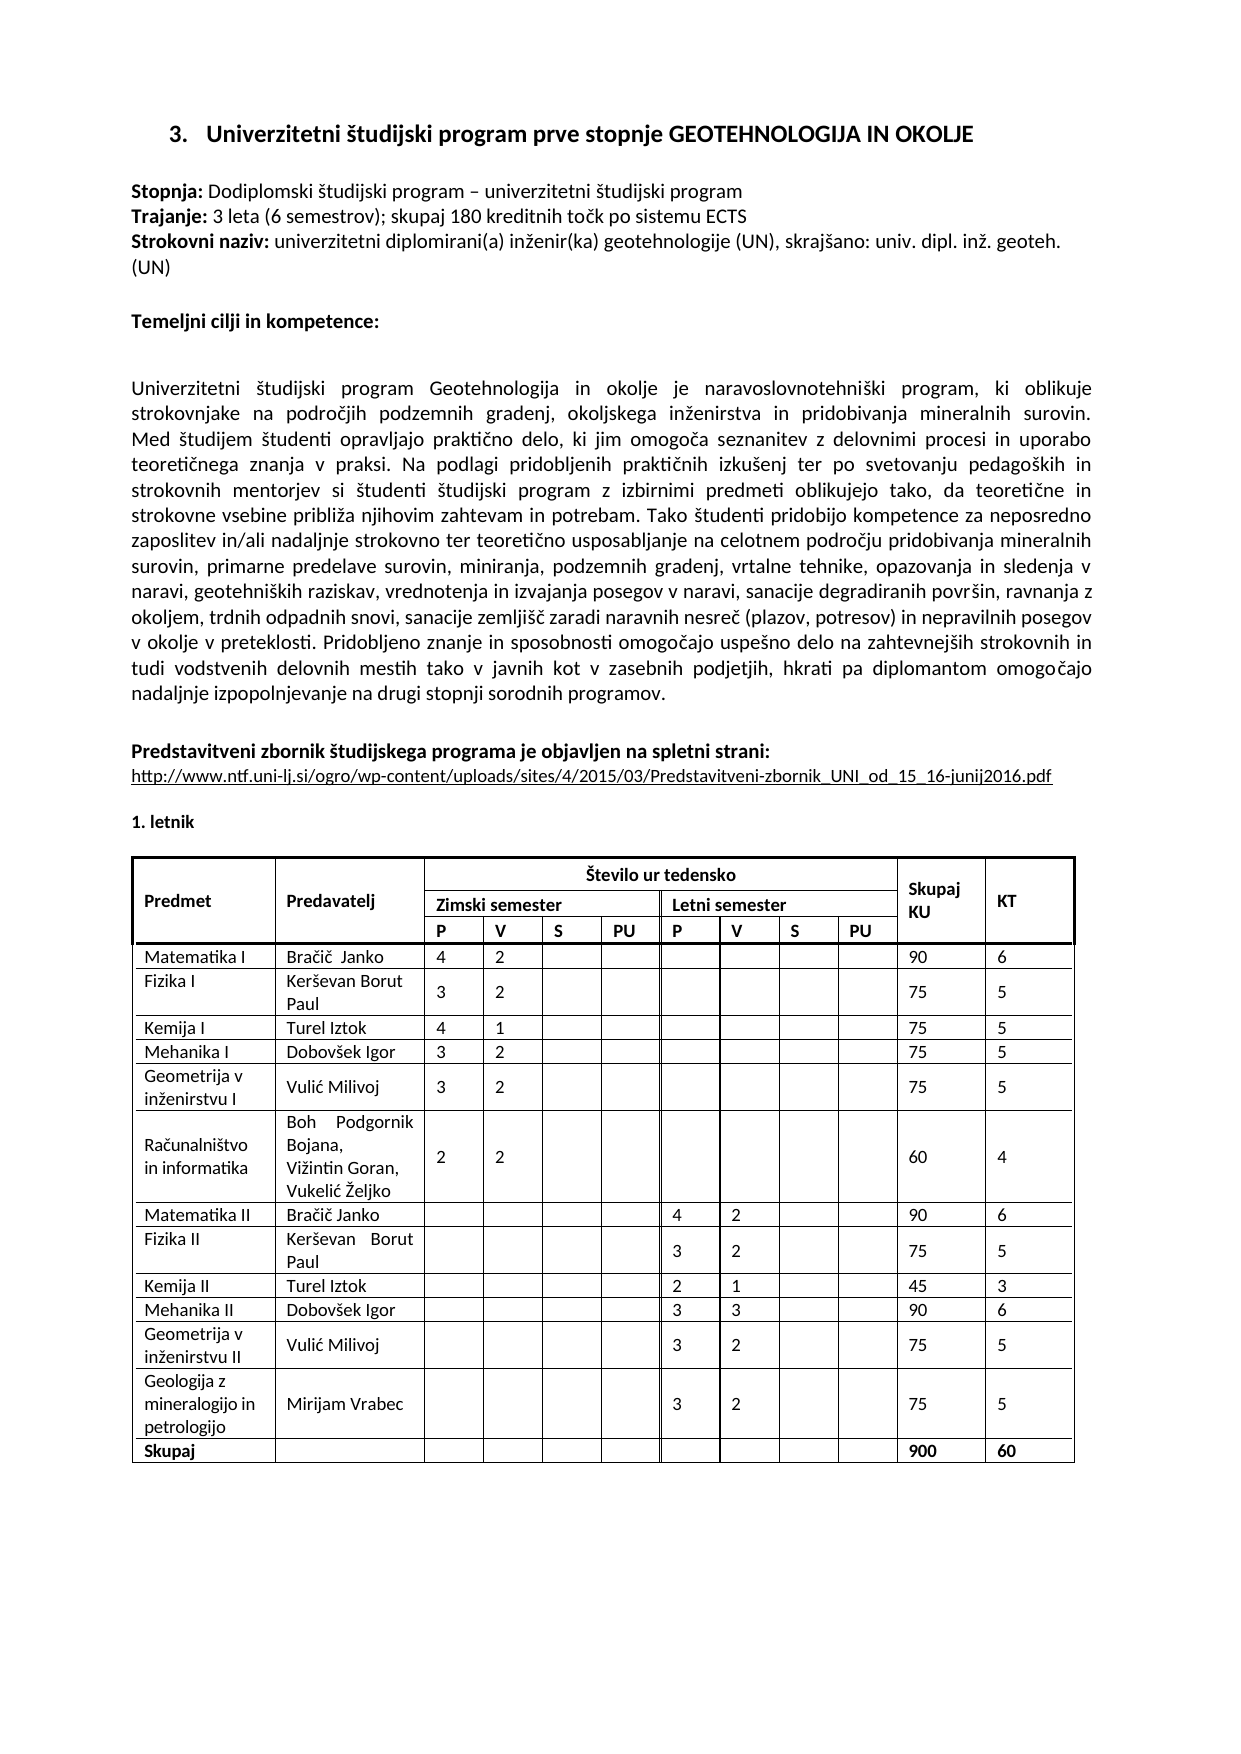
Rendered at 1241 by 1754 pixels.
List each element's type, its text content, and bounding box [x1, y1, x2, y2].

table_cell Matematika II [133, 1202, 275, 1226]
table_cell 3 [662, 1298, 719, 1321]
table_cell 2 [484, 969, 542, 1015]
table_cell Kerševan Borut Paul [276, 1227, 424, 1273]
table_cell [543, 1064, 601, 1109]
table_cell 3 [662, 1322, 719, 1368]
table_cell Skupaj [133, 1438, 275, 1462]
table_cell 6 [986, 1202, 1074, 1226]
table_cell 6 [986, 1297, 1074, 1321]
table_cell Mehanika I [133, 1039, 275, 1063]
table_cell Kemija II [133, 1273, 275, 1297]
table_cell 2 [425, 1111, 483, 1202]
table_cell 75 [898, 1040, 985, 1063]
table_cell 3 [425, 1064, 483, 1109]
table_cell [780, 969, 838, 1015]
table_cell [721, 1064, 779, 1109]
table_cell 60 [986, 1438, 1074, 1462]
table_cell 90 [898, 1298, 985, 1321]
table_cell [425, 1227, 483, 1273]
table_cell [721, 969, 779, 1015]
table_cell [662, 1064, 719, 1109]
table_cell [602, 1227, 659, 1273]
table_cell Dobovšek Igor [276, 1298, 424, 1321]
table_cell 4 [425, 1016, 483, 1039]
table_cell 2 [662, 1274, 719, 1297]
table_cell PU [602, 917, 659, 942]
table_cell 75 [898, 1322, 985, 1368]
table_cell 3 [986, 1273, 1074, 1297]
table_cell 60 [898, 1111, 985, 1202]
table_cell V [484, 917, 542, 942]
table_cell [543, 969, 601, 1015]
table_cell [425, 1274, 483, 1297]
table_cell [543, 1016, 601, 1039]
table_cell 75 [898, 1016, 985, 1039]
table_cell [662, 1040, 719, 1063]
table_cell [484, 1227, 542, 1273]
table_cell Računalništvo in informatika [133, 1110, 275, 1202]
text Univerzitetni študijski program prve stopnje GEOTEHNOLOGIJA IN OKOLJE [169, 118, 1092, 149]
table_header KT [986, 859, 1073, 942]
table_cell [484, 1439, 542, 1462]
table_cell Vulić Milivoj [276, 1064, 424, 1109]
table_cell 75 [898, 969, 985, 1015]
table_cell Bračič Janko [276, 945, 424, 968]
table_cell [839, 1040, 897, 1063]
table_cell [662, 1439, 719, 1462]
table_cell Geologija z mineralogijo in petrologijo [133, 1368, 275, 1438]
table_cell [662, 1016, 719, 1039]
table_cell Bračič Janko [276, 1203, 424, 1226]
table_cell [484, 1274, 542, 1297]
table_cell V [721, 917, 779, 942]
table_cell 5 [986, 968, 1074, 1015]
table_cell Turel Iztok [276, 1274, 424, 1297]
table_cell S [780, 917, 838, 942]
table_cell 3 [721, 1298, 779, 1321]
table_cell [780, 1369, 838, 1438]
table_cell 45 [898, 1274, 985, 1297]
table_cell [543, 1298, 601, 1321]
table_cell PU [839, 917, 897, 942]
table_cell [425, 1439, 483, 1462]
table_cell [721, 945, 779, 968]
text Univerzitetni študijski program Geotehnologija in okolje je naravoslovnotehniški program, ki oblikuje strokovnjake na področjih podzemnih gradenj, okoljskega inženirstva in pridobivanja mineralnih surovin. Med študijem študenti opravljajo praktično delo, ki jim omogoča seznanitev z delovnimi procesi in uporabo teoretičnega znanja v praksi. Na podlagi pridobljenih praktičnih izkušenj ter po svetovanju pedagoških in strokovnih mentorjev si študenti študijski program z izbirnimi predmeti oblikujejo tako, da teoretične in strokovne vsebine približa njihovim zahtevam in potrebam. Tako študenti pridobijo kompetence za neposredno zaposlitev in/ali nadaljnje strokovno ter teoretično usposabljanje na celotnem področju pridobivanja mineralnih surovin, primarne predelave surovin, miniranja, podzemnih gradenj, vrtalne tehnike, opazovanja in sledenja v naravi, geotehniških raziskav, vrednotenja in izvajanja posegov v naravi, sanacije degradiranih površin, ravnanja z okoljem, trdnih odpadnih snovi, sanacije zemljišč zaradi naravnih nesreč (plazov, potresov) in nepravilnih posegov v okolje v preteklosti. Pridobljeno znanje in sposobnosti omogočajo uspešno delo na zahtevnejših strokovnih in tudi vodstvenih delovnih mestih tako v javnih kot v zasebnih podjetjih, hkrati pa diplomantom omogočajo nadaljnje izpopolnjevanje na drugi stopnji sorodnih programov. [131, 375, 1092, 706]
table_cell [602, 1298, 659, 1321]
table_cell Dobovšek Igor [276, 1040, 424, 1063]
table_cell 2 [721, 1322, 779, 1368]
table_cell [276, 1439, 424, 1462]
table_cell 3 [662, 1227, 719, 1273]
table_header Število ur tedensko [425, 859, 897, 890]
table_cell Mirijam Vrabec [276, 1369, 424, 1438]
table_cell 1 [721, 1274, 779, 1297]
table_cell [721, 1111, 779, 1202]
table_cell [543, 1203, 601, 1226]
table_cell [780, 945, 838, 968]
table_cell [839, 1274, 897, 1297]
table_cell [484, 1298, 542, 1321]
table_cell 75 [898, 1369, 985, 1438]
table_cell [839, 1439, 897, 1462]
table_cell [780, 1203, 838, 1226]
table_cell [780, 1016, 838, 1039]
table_cell Fizika I [133, 968, 275, 1015]
table_cell [839, 1298, 897, 1321]
table_cell 5 [986, 1368, 1074, 1438]
table_cell [780, 1298, 838, 1321]
text Predstavitveni zbornik študijskega programa je objavljen na spletni strani: [131, 739, 1092, 764]
table_cell Letni semester [662, 891, 897, 916]
table_cell 75 [898, 1227, 985, 1273]
table_cell 4 [662, 1203, 719, 1226]
table_cell [484, 1203, 542, 1226]
table_cell Kerševan Borut Paul [276, 969, 424, 1015]
table_cell Fizika II [133, 1226, 275, 1273]
table_cell [602, 1274, 659, 1297]
table_cell 3 [662, 1369, 719, 1438]
table_cell [602, 945, 659, 968]
table_cell [780, 1111, 838, 1202]
table_cell 90 [898, 945, 985, 968]
table_cell [839, 1064, 897, 1109]
table_cell Geometrija v inženirstvu I [133, 1063, 275, 1109]
table_cell Geometrija v inženirstvu II [133, 1321, 275, 1368]
table_cell Turel Iztok [276, 1016, 424, 1039]
table_cell [425, 1369, 483, 1438]
table_cell 5 [986, 1063, 1074, 1109]
table_cell Boh Podgornik Bojana, Vižintin Goran, Vukelić Željko [276, 1111, 424, 1202]
table_cell [780, 1439, 838, 1462]
table_cell [543, 1274, 601, 1297]
table_cell [543, 1322, 601, 1368]
table_cell 3 [425, 1040, 483, 1063]
table_cell 5 [986, 1226, 1074, 1273]
table_cell [425, 1322, 483, 1368]
table_cell [602, 1203, 659, 1226]
table_cell [543, 1369, 601, 1438]
table_header Skupaj KU [898, 859, 985, 942]
table_cell [602, 1016, 659, 1039]
table_cell [839, 1369, 897, 1438]
table_cell [543, 1439, 601, 1462]
table_cell 6 [986, 942, 1074, 968]
text Temeljni cilji in kompetence: [131, 309, 1092, 334]
table_cell P [662, 917, 719, 942]
table_cell [662, 969, 719, 1015]
text 1. letnik [131, 810, 1092, 833]
text http://www.ntf.uni-lj.si/ogro/wp-content/uploads/sites/4/2015/03/Predstavitveni-zbornik_UNI_od_15_16-junij2016.pdf [131, 764, 1092, 787]
table_cell [839, 1203, 897, 1226]
table_cell [543, 1111, 601, 1202]
table_cell 2 [484, 1064, 542, 1109]
table_cell 3 [425, 969, 483, 1015]
table_cell 1 [484, 1016, 542, 1039]
table_cell 2 [484, 1040, 542, 1063]
table_cell [602, 1064, 659, 1109]
table_cell 5 [986, 1015, 1074, 1039]
table_cell Zimski semester [425, 891, 659, 916]
table_cell [425, 1203, 483, 1226]
table_header Predmet [134, 859, 275, 942]
table_cell 90 [898, 1203, 985, 1226]
table_cell 4 [425, 945, 483, 968]
table_cell [662, 1111, 719, 1202]
table_cell [543, 945, 601, 968]
table_cell [780, 1274, 838, 1297]
table_cell 4 [986, 1110, 1074, 1202]
table_cell [602, 1040, 659, 1063]
table_cell [602, 1439, 659, 1462]
table_cell 2 [721, 1203, 779, 1226]
text Stopnja: Dodiplomski študijski program – univerzitetni študijski program Trajanje: 3 leta (6 semestrov); skupaj 180 kreditnih točk po sistemu ECTS Strokovni naziv: univerzitetni diplomirani(a) inženir(ka) geotehnologije (UN), skrajšano: univ. dipl. inž. geoteh. (UN) [131, 178, 1092, 279]
table_cell [780, 1227, 838, 1273]
table_cell 5 [986, 1039, 1074, 1063]
table_cell [721, 1040, 779, 1063]
table_cell [839, 1111, 897, 1202]
table_cell [425, 1298, 483, 1321]
table_cell S [543, 917, 601, 942]
table_cell [602, 1111, 659, 1202]
table_cell [484, 1322, 542, 1368]
table_cell [839, 1322, 897, 1368]
table_cell P [425, 917, 483, 942]
table_header Predavatelj [276, 859, 424, 942]
table_cell 75 [898, 1064, 985, 1109]
table_cell Mehanika II [133, 1297, 275, 1321]
table_cell Vulić Milivoj [276, 1322, 424, 1368]
table_cell [484, 1369, 542, 1438]
table_cell 900 [898, 1439, 985, 1462]
table_cell [721, 1439, 779, 1462]
table_cell 2 [721, 1369, 779, 1438]
table_cell [780, 1040, 838, 1063]
table_cell [780, 1064, 838, 1109]
table_cell [839, 1016, 897, 1039]
table_cell [543, 1040, 601, 1063]
table_cell Matematika I [133, 942, 275, 968]
table_cell 2 [721, 1227, 779, 1273]
table_cell 2 [484, 1111, 542, 1202]
table_cell [839, 969, 897, 1015]
table_cell 2 [484, 945, 542, 968]
table_cell [662, 945, 719, 968]
table_cell [602, 969, 659, 1015]
table_cell [543, 1227, 601, 1273]
table_cell [780, 1322, 838, 1368]
table_cell [839, 1227, 897, 1273]
table_cell 5 [986, 1321, 1074, 1368]
table_cell [721, 1016, 779, 1039]
table_cell [602, 1322, 659, 1368]
table_cell Kemija I [133, 1015, 275, 1039]
table_cell [839, 945, 897, 968]
table_cell [602, 1369, 659, 1438]
